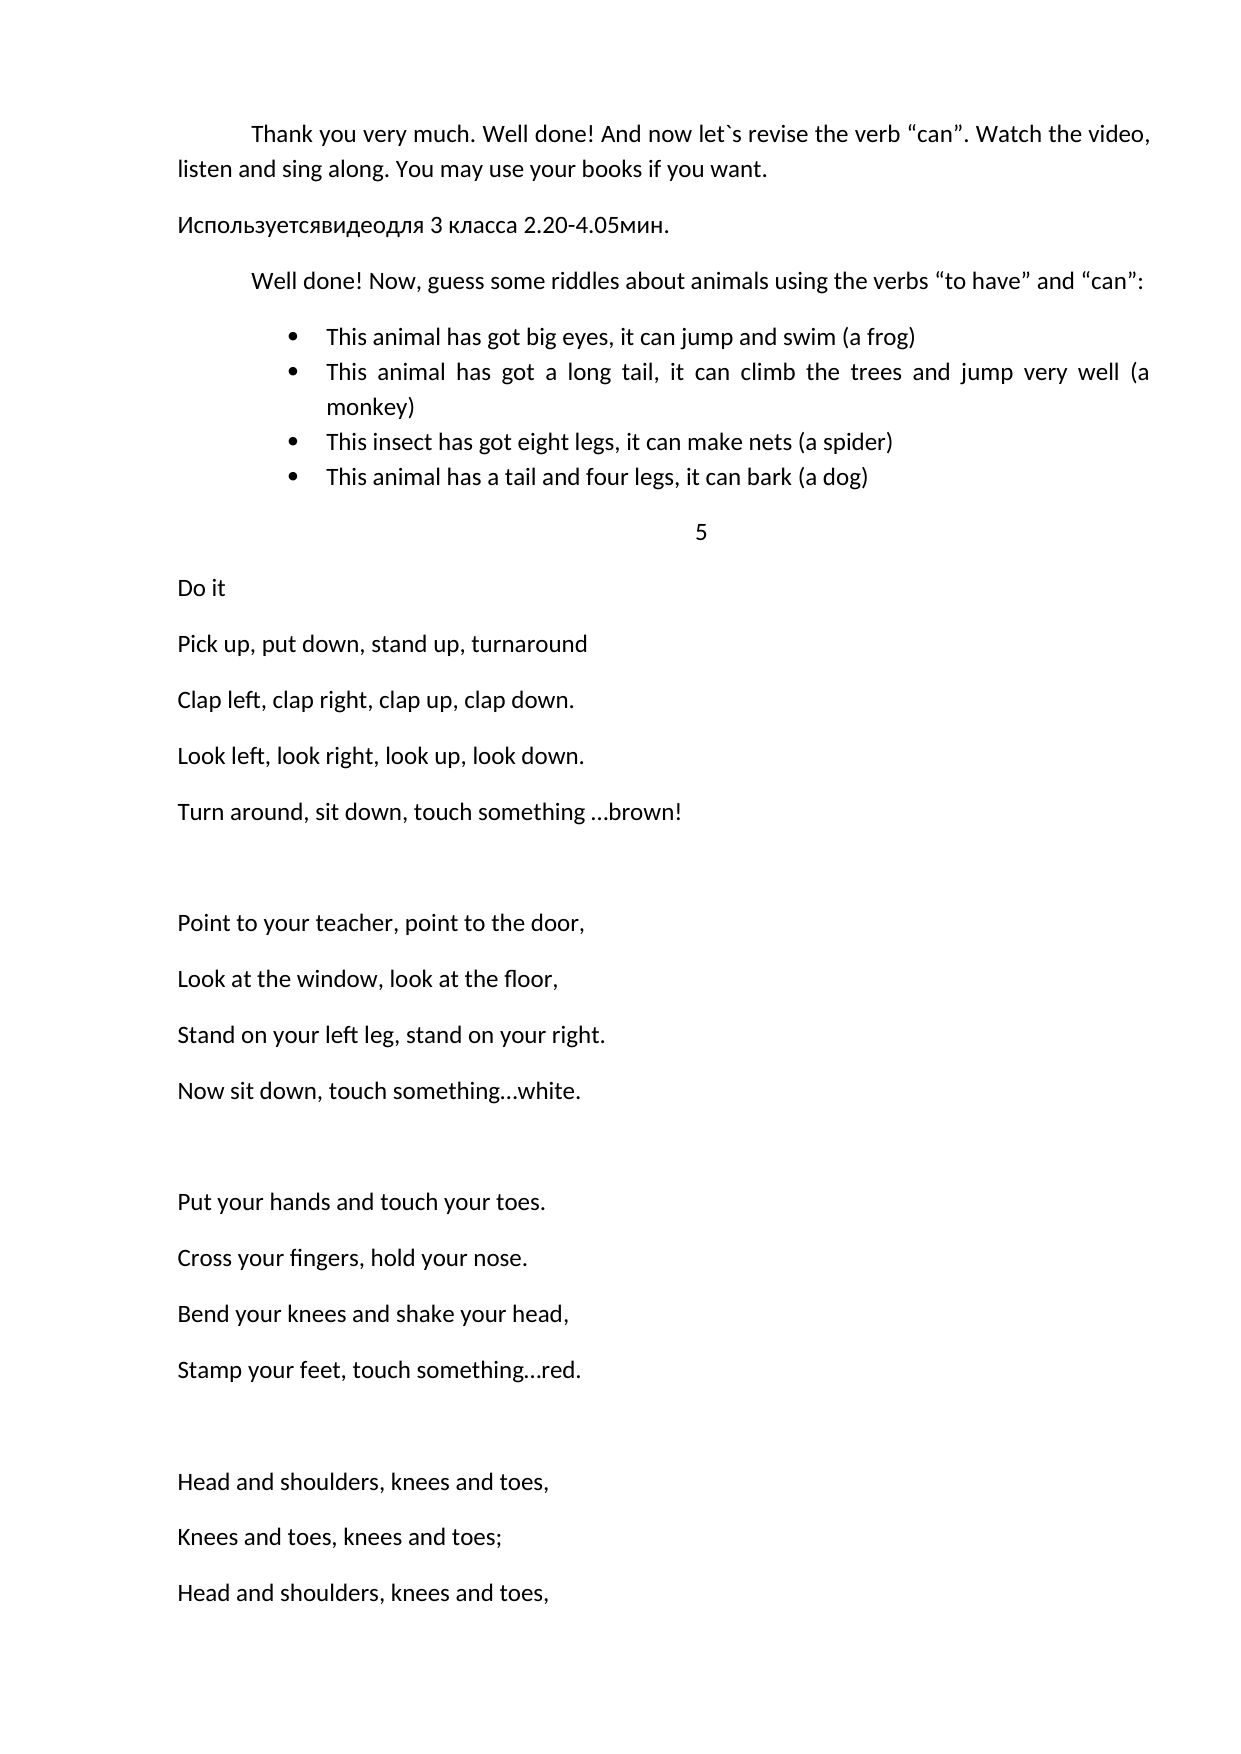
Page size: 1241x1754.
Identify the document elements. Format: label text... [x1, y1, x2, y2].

text Turn around, sit down, touch something …brown! [177, 796, 1152, 826]
text 5 [177, 516, 1152, 547]
text Point to your teacher, point to the door, [177, 907, 1152, 938]
list This insect has got eight legs, it can make nets (a spider) [288, 426, 1152, 456]
text Bend your knees and shake your head, [177, 1298, 1152, 1329]
text Pick up, put down, stand up, turnaround [177, 628, 1152, 659]
text Do it [177, 572, 1152, 603]
list This animal has got big eyes, it can jump and swim (a frog) [288, 321, 1152, 351]
text Cross your fingers, hold your nose. [177, 1242, 1152, 1273]
text Look left, look right, look up, look down. [177, 740, 1152, 770]
text Head and shoulders, knees and toes, [177, 1466, 1152, 1496]
text Используетсявидеодля 3 класса 2.20-4.05мин. [177, 209, 1152, 239]
text Stand on your left leg, stand on your right. [177, 1019, 1152, 1049]
text Now sit down, touch something…white. [177, 1075, 1152, 1105]
text Look at the window, look at the floor, [177, 963, 1152, 994]
text Knees and toes, knees and toes; [177, 1521, 1152, 1552]
list This animal has got a long tail, it can climb the trees and jump very well (a monkey) [288, 356, 1152, 421]
text Well done! Now, guess some riddles about animals using the verbs “to have” and “can”: [177, 265, 1152, 295]
text Put your hands and touch your toes. [177, 1186, 1152, 1217]
text Stamp your feet, touch something…red. [177, 1354, 1152, 1384]
text Clap left, clap right, clap up, clap down. [177, 684, 1152, 714]
text Head and shoulders, knees and toes, [177, 1577, 1152, 1608]
text Thank you very much. Well done! And now let`s revise the verb “can”. Watch the video, listen and sing along. You may use your books if you want. [177, 118, 1152, 184]
list This animal has a tail and four legs, it can bark (a dog) [288, 461, 1152, 491]
